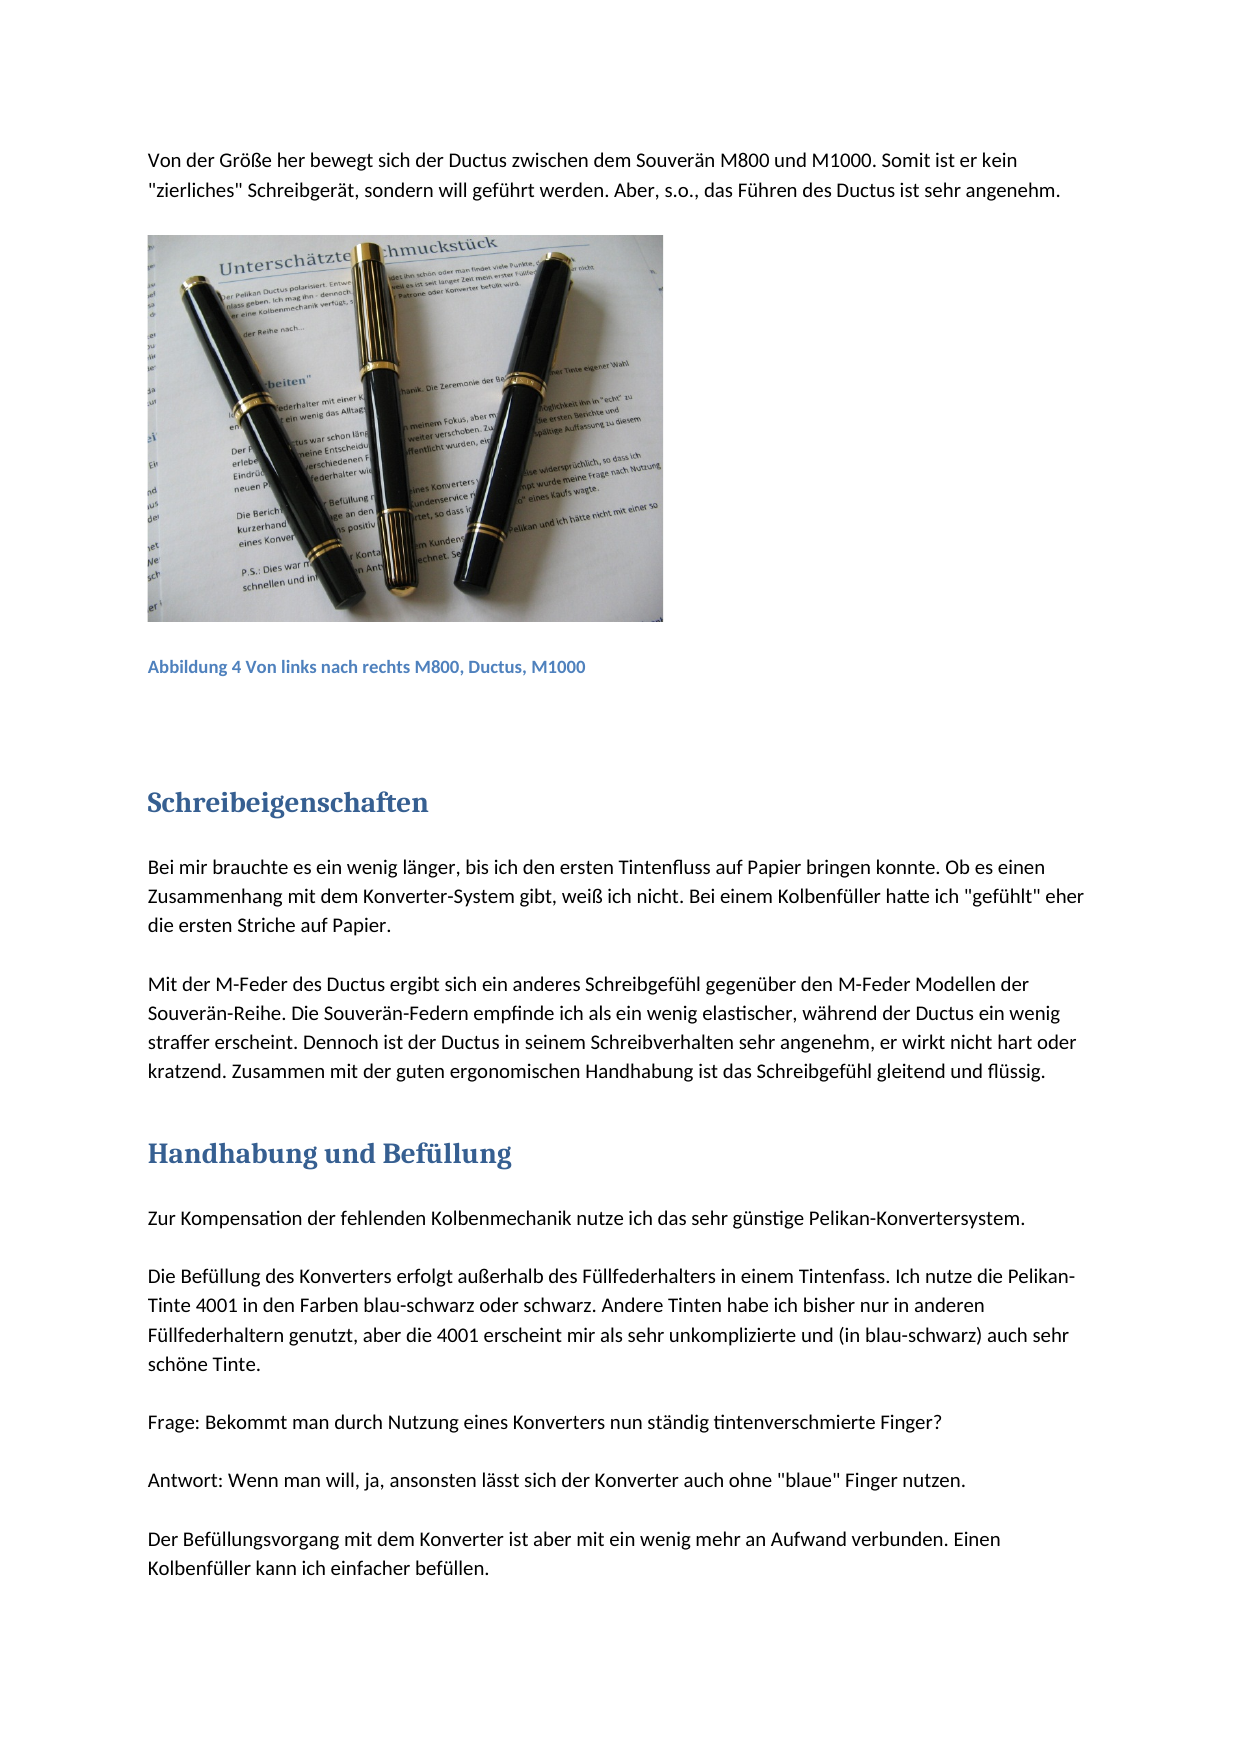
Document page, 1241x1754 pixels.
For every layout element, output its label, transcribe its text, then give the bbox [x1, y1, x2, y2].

text Handhabung und Befüllung [148, 1137, 1093, 1171]
text Von der Größe her bewegt sich der Ductus zwischen dem Souverän M800 und M1000. Somit ist er kein "zierliches" Schreibgerät, sondern will geführt werden. Aber, s.o., das Führen des Ductus ist sehr angenehm. [148, 148, 1093, 202]
text Der Befüllungsvorgang mit dem Konverter ist aber mit ein wenig mehr an Aufwand verbunden. Einen Kolbenfüller kann ich einfacher befüllen. [148, 1526, 1093, 1581]
text Bei mir brauchte es ein wenig länger, bis ich den ersten Tintenfluss auf Papier bringen konnte. Ob es einen Zusammenhang mit dem Konverter-System gibt, weiß ich nicht. Bei einem Kolbenfüller hatte ich "gefühlt" eher die ersten Striche auf Papier. [148, 854, 1093, 938]
text Die Befüllung des Konverters erfolgt außerhalb des Füllfederhalters in einem Tintenfass. Ich nutze die Pelikan-Tinte 4001 in den Farben blau-schwarz oder schwarz. Andere Tinten habe ich bisher nur in anderen Füllfederhaltern genutzt, aber die 4001 erscheint mir als sehr unkomplizierte und (in blau-schwarz) auch sehr schöne Tinte. [148, 1263, 1093, 1376]
text Frage: Bekommt man durch Nutzung eines Konverters nun ständig tintenverschmierte Finger? [148, 1409, 1093, 1435]
picture [147, 235, 664, 622]
text Antwort: Wenn man will, ja, ansonsten lässt sich der Konverter auch ohne "blaue" Finger nutzen. [148, 1468, 1093, 1493]
text Schreibeigenschaften [148, 786, 1093, 820]
text Mit der M-Feder des Ductus ergibt sich ein anderes Schreibgefühl gegenüber den M-Feder Modellen der Souverän-Reihe. Die Souverän-Federn empfinde ich als ein wenig elastischer, während der Ductus ein wenig straffer erscheint. Dennoch ist der Ductus in seinem Schreibverhalten sehr angenehm, er wirkt nicht hart oder kratzend. Zusammen mit der guten ergonomischen Handhabung ist das Schreibgefühl gleitend und flüssig. [148, 971, 1093, 1084]
text Zur Kompensation der fehlenden Kolbenmechanik nutze ich das sehr günstige Pelikan-Konvertersystem. [148, 1205, 1093, 1231]
